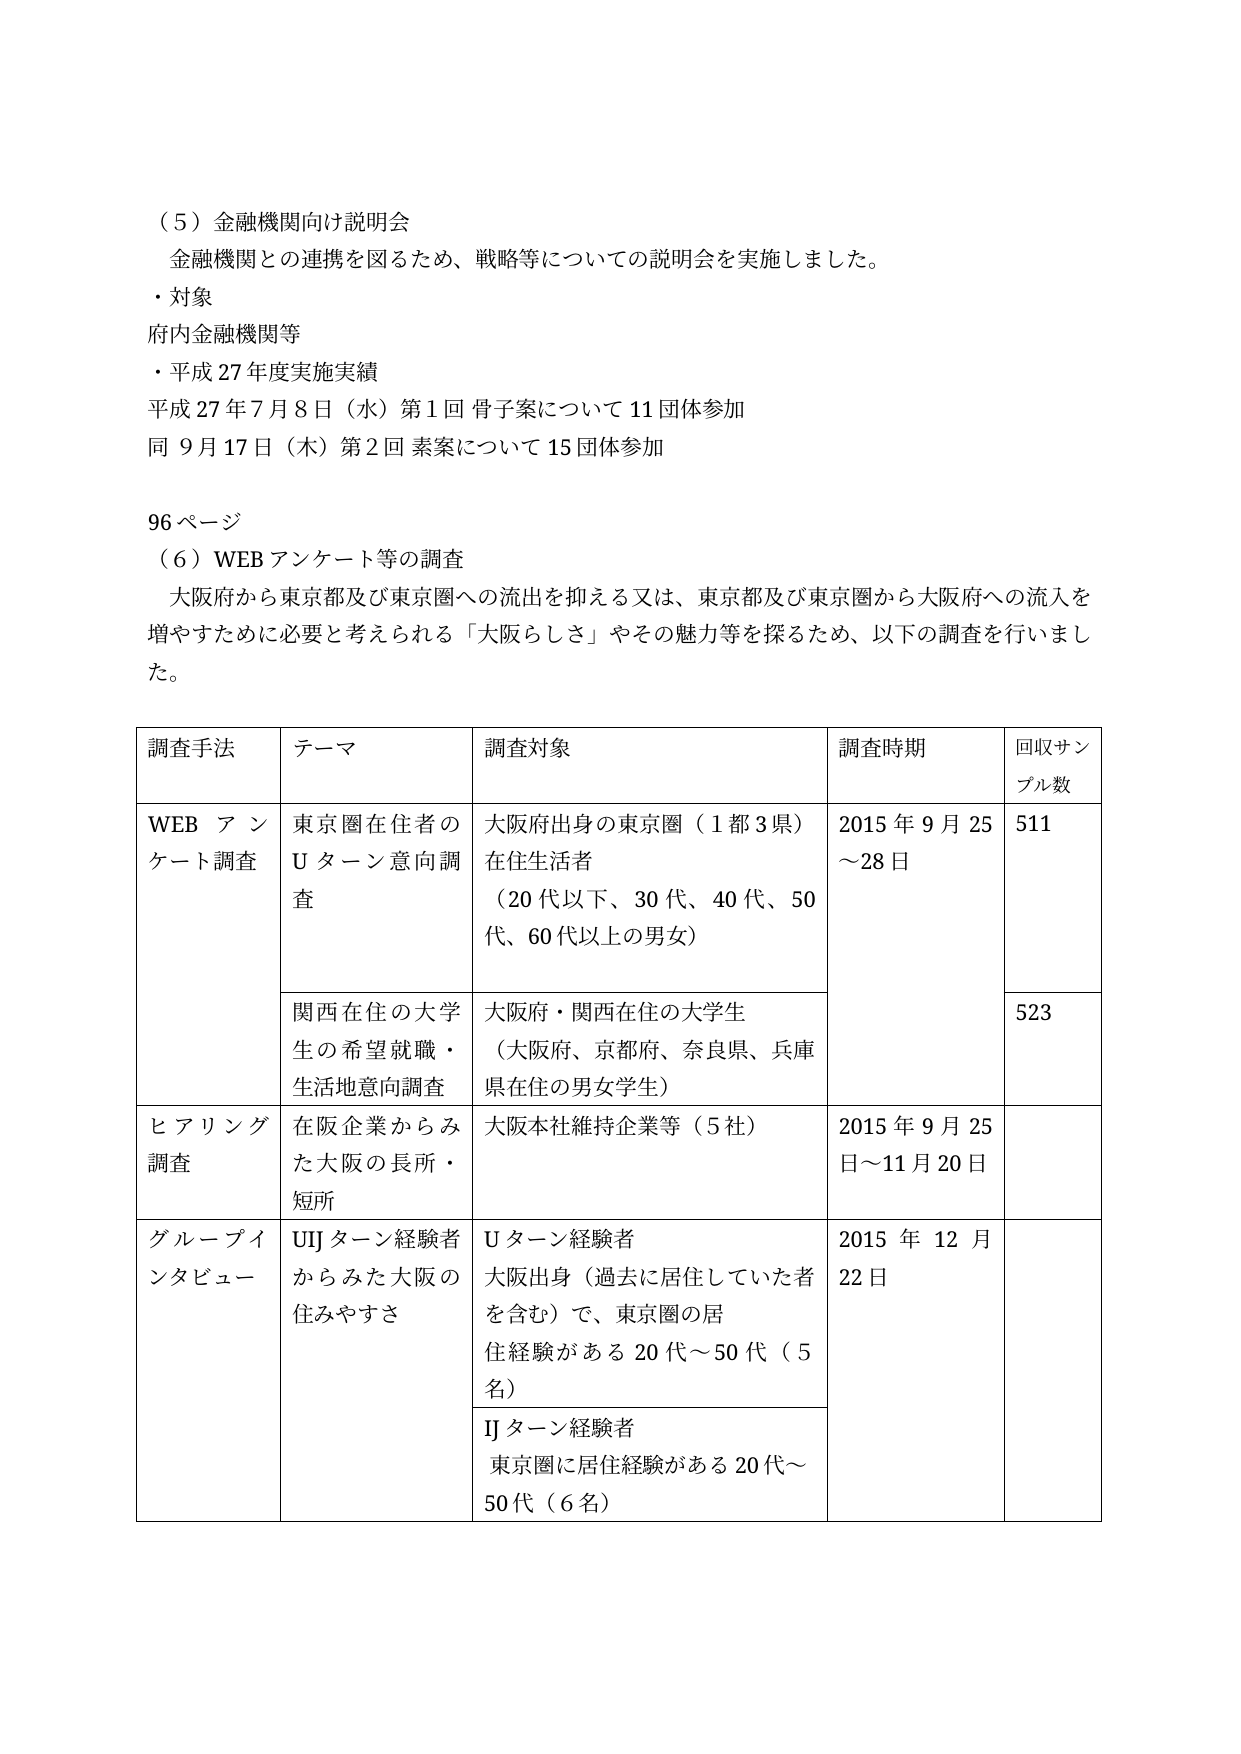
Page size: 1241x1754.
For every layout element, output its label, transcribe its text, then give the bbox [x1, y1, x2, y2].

table_cell IJターン経験者 東京圏に居住経験がある20代～ 50代（６名） [473, 1408, 827, 1521]
table_header 調査対象 [473, 728, 827, 803]
table_cell 511 [1005, 804, 1101, 992]
table_cell ヒアリング調査 [137, 1106, 280, 1219]
table_cell 東京圏在住者のUターン意向調査 [281, 804, 472, 992]
table_cell 大阪府出身の東京圏（１都3県）在住生活者 （20代以下、30代、40代、50代、60代以上の男女） [473, 804, 827, 992]
table_cell 関西在住の大学生の希望就職・生活地意向調査 [281, 993, 472, 1105]
table_cell 523 [1005, 993, 1101, 1105]
table_cell 大阪本社維持企業等（５社） [473, 1106, 827, 1219]
text 大阪府から東京都及び東京圏への流出を抑える又は、東京都及び東京圏から大阪府への流入を増やすために必要と考えられる「大阪らしさ」やその魅力等を探るため、以下の調査を行いました。 [148, 577, 1092, 689]
table_cell グループインタビュー [137, 1220, 280, 1521]
table_cell Uターン経験者 大阪出身（過去に居住していた者を含む）で、東京圏の居 住経験がある20代～50代（５名） [473, 1220, 827, 1407]
text 96ページ [148, 502, 1092, 539]
text （５）金融機関向け説明会 [148, 202, 1092, 239]
text ・対象 [148, 277, 1092, 314]
table_cell [1005, 1106, 1101, 1219]
text 平成27年７月８日（水）第１回 骨子案について 11団体参加 [148, 389, 1092, 427]
text 金融機関との連携を図るため、戦略等についての説明会を実施しました。 [148, 239, 1092, 277]
table_cell [1005, 1220, 1101, 1521]
table_header 調査時期 [828, 728, 1004, 803]
text 府内金融機関等 [148, 314, 1092, 352]
table_cell 大阪府・関西在住の大学生 （大阪府、京都府、奈良県、兵庫県在住の男女学生） [473, 993, 827, 1105]
table_cell 2015年12月22日 [828, 1220, 1004, 1521]
table_cell 在阪企業からみた大阪の長所・短所 [281, 1106, 472, 1219]
table_header 回収サンプル数 [1005, 728, 1101, 803]
text ・平成27年度実施実績 [148, 352, 1092, 389]
text （６）WEBアンケート等の調査 [148, 539, 1092, 577]
table_cell 2015年9月25日～11月20日 [828, 1106, 1004, 1219]
table_cell WEBアンケート調査 [137, 804, 280, 1105]
table_header テーマ [281, 728, 472, 803]
table_cell UIJターン経験者からみた大阪の住みやすさ [281, 1220, 472, 1521]
table_cell 2015年9月25～28日 [828, 804, 1004, 1105]
table_header 調査手法 [137, 728, 280, 803]
text 同 ９月17日（木）第２回 素案について 15団体参加 [148, 427, 1092, 464]
